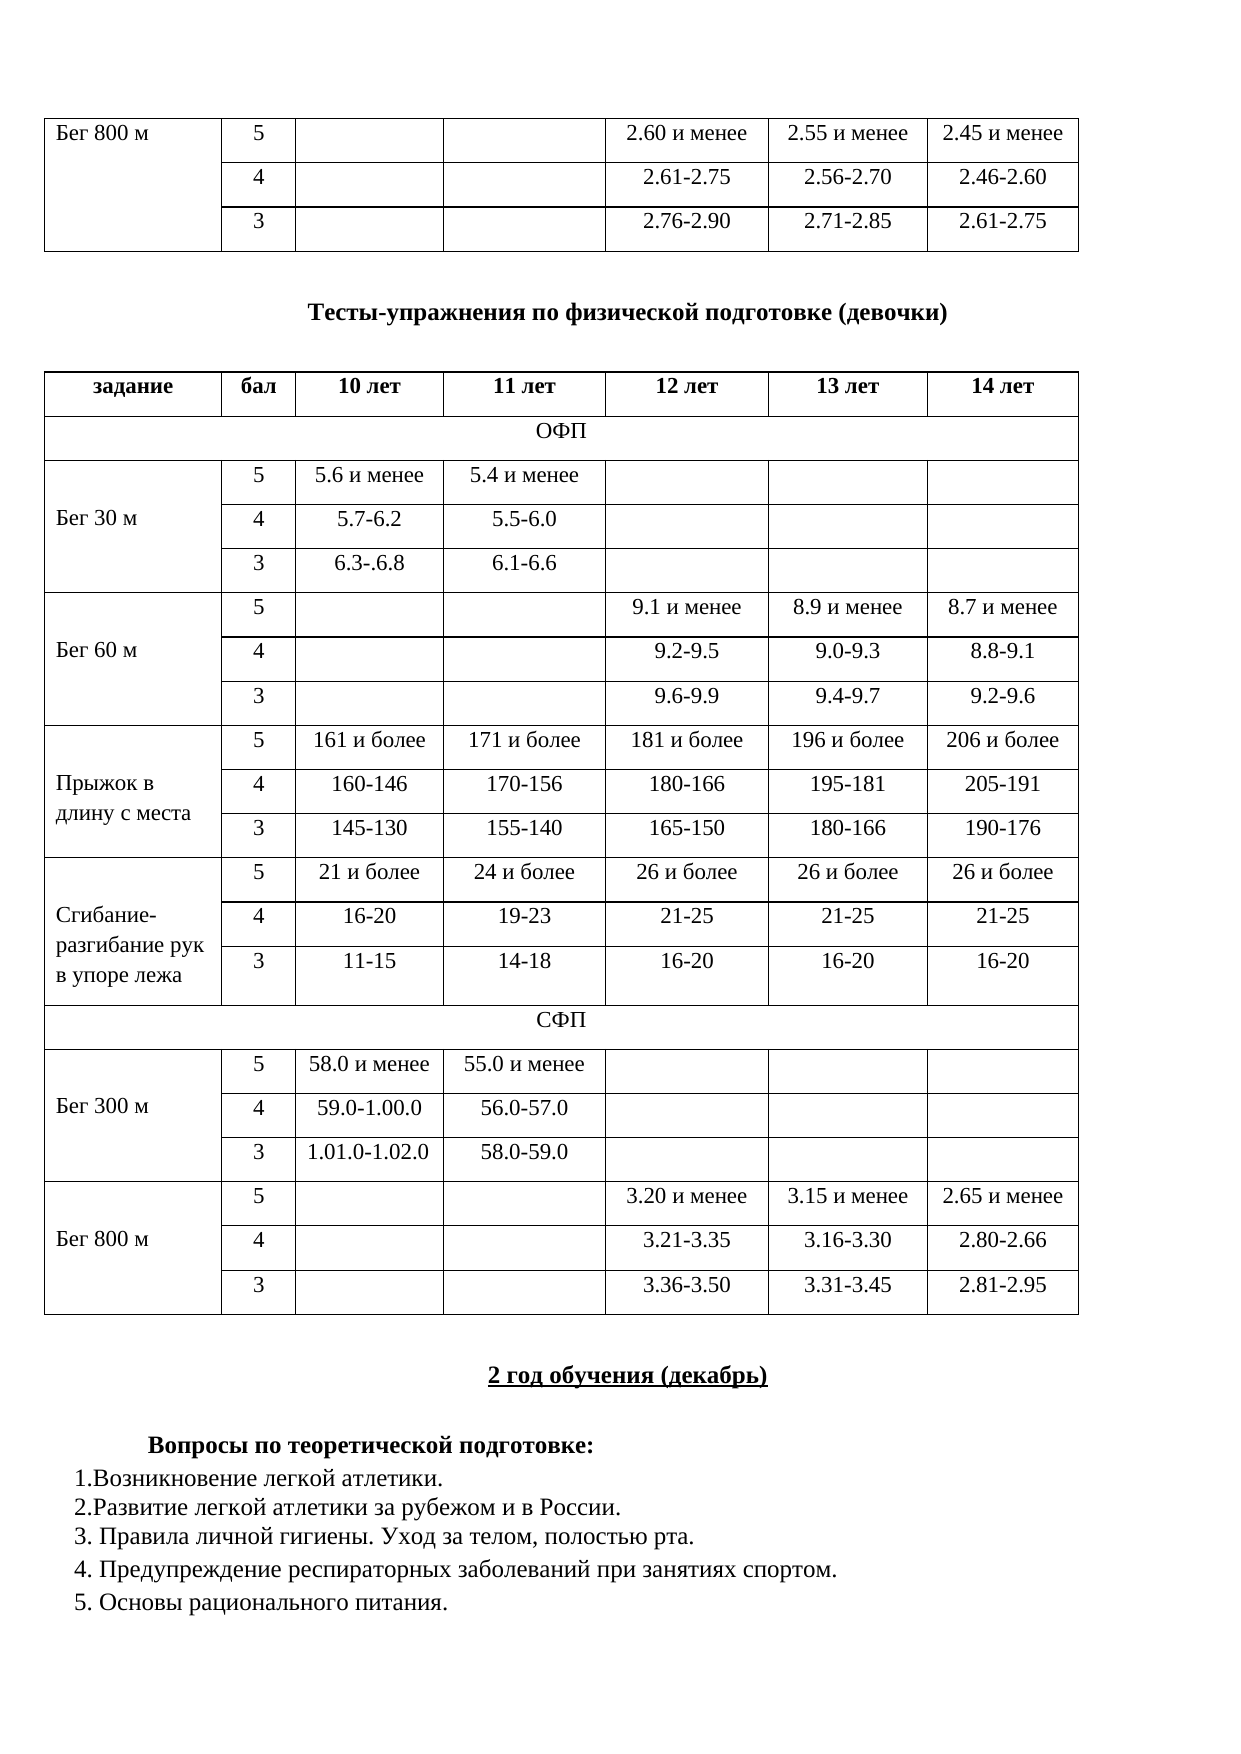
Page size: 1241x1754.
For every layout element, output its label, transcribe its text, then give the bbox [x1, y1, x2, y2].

table_cell [296, 1182, 443, 1225]
table_cell [769, 549, 927, 592]
table_cell 8.9 и менее [769, 593, 927, 636]
table_cell 5.4 и менее [444, 461, 605, 504]
table_cell 3 [222, 1138, 295, 1181]
table_header 13 лет [769, 373, 927, 416]
table_cell [296, 163, 443, 206]
text 2.Развитие легкой атлетики за рубежом и в России. [74, 1492, 1181, 1521]
table_cell 5.7-6.2 [296, 505, 443, 548]
table_cell [769, 1138, 927, 1181]
table_cell 2.46-2.60 [928, 163, 1078, 206]
text Вопросы по теоретической подготовке: [74, 1430, 1181, 1459]
table_cell [606, 1050, 768, 1093]
table_cell [296, 1226, 443, 1269]
table_cell 170-156 [444, 770, 605, 813]
table_cell [444, 593, 605, 636]
table_cell 3.20 и менее [606, 1182, 768, 1225]
table_cell [606, 505, 768, 548]
table_cell 2.61-2.75 [928, 208, 1078, 251]
table_cell 6.3-.6.8 [296, 549, 443, 592]
table_cell Бег 800 м [45, 1182, 221, 1314]
table_cell 5 [222, 1182, 295, 1225]
table_cell 5 [222, 726, 295, 769]
table_cell [444, 1226, 605, 1269]
table_cell 180-166 [606, 770, 768, 813]
table_cell [444, 119, 605, 162]
table_cell 2.55 и менее [769, 119, 927, 162]
table_cell [769, 461, 927, 504]
table_cell 3.16-3.30 [769, 1226, 927, 1269]
table_cell 3 [222, 947, 295, 1004]
table_cell [769, 505, 927, 548]
table_cell 24 и более [444, 858, 605, 901]
table_cell [928, 1138, 1078, 1181]
table_cell 3.21-3.35 [606, 1226, 768, 1269]
table_cell 3.36-3.50 [606, 1271, 768, 1314]
table_cell [444, 682, 605, 725]
text 3. Правила личной гигиены. Уход за телом, полостью рта. [74, 1521, 1181, 1549]
table_cell 16-20 [769, 947, 927, 1004]
table_cell 206 и более [928, 726, 1078, 769]
table_cell [606, 1138, 768, 1181]
table_cell 2.81-2.95 [928, 1271, 1078, 1314]
table_cell [444, 1271, 605, 1314]
table_cell 21-25 [769, 903, 927, 946]
table_header 12 лет [606, 373, 768, 416]
table_cell 4 [222, 770, 295, 813]
table_cell 5 [222, 858, 295, 901]
table_cell Прыжок в длину с места [45, 726, 221, 857]
text 2 год обучения (декабрь) [74, 1360, 1181, 1389]
table_cell 5 [222, 593, 295, 636]
table_cell [444, 1182, 605, 1225]
table_cell 3 [222, 1271, 295, 1314]
table_cell 58.0-59.0 [444, 1138, 605, 1181]
table_cell 4 [222, 163, 295, 206]
table_cell 5.6 и менее [296, 461, 443, 504]
table_cell 145-130 [296, 814, 443, 857]
table_header 11 лет [444, 373, 605, 416]
table_cell 5 [222, 461, 295, 504]
text 1.Возникновение легкой атлетики. [74, 1463, 1181, 1492]
table_cell 2.56-2.70 [769, 163, 927, 206]
table_cell 21-25 [928, 903, 1078, 946]
table_cell 2.80-2.66 [928, 1226, 1078, 1269]
text 5. Основы рационального питания. [74, 1587, 1181, 1616]
table_cell 9.4-9.7 [769, 682, 927, 725]
table_cell [444, 163, 605, 206]
text 4. Предупреждение респираторных заболеваний при занятиях спортом. [74, 1554, 1181, 1583]
table_cell Бег 300 м [45, 1050, 221, 1181]
table_cell 155-140 [444, 814, 605, 857]
table_cell 160-146 [296, 770, 443, 813]
table_cell 2.76-2.90 [606, 208, 768, 251]
table_cell 181 и более [606, 726, 768, 769]
table_cell [606, 1094, 768, 1137]
table_cell 19-23 [444, 903, 605, 946]
table_cell 2.45 и менее [928, 119, 1078, 162]
table_cell [296, 638, 443, 681]
table_cell 11-15 [296, 947, 443, 1004]
table_cell 161 и более [296, 726, 443, 769]
text Тесты-упражнения по физической подготовке (девочки) [74, 297, 1181, 326]
table_cell Бег 800 м [45, 119, 221, 251]
table_header 14 лет [928, 373, 1078, 416]
table_cell [769, 1050, 927, 1093]
table_cell 26 и более [928, 858, 1078, 901]
table_cell 2.61-2.75 [606, 163, 768, 206]
table_cell 3.15 и менее [769, 1182, 927, 1225]
table_cell 4 [222, 638, 295, 681]
table_cell 6.1-6.6 [444, 549, 605, 592]
table_cell 1.01.0-1.02.0 [296, 1138, 443, 1181]
table_cell [606, 549, 768, 592]
table_cell 8.8-9.1 [928, 638, 1078, 681]
table_cell [769, 1094, 927, 1137]
table_cell 58.0 и менее [296, 1050, 443, 1093]
table_cell 2.60 и менее [606, 119, 768, 162]
table_cell 9.2-9.6 [928, 682, 1078, 725]
table_cell 4 [222, 1094, 295, 1137]
table_cell 4 [222, 1226, 295, 1269]
table_cell 9.2-9.5 [606, 638, 768, 681]
table_header 10 лет [296, 373, 443, 416]
table_cell Сгибание- разгибание рук в упоре лежа [45, 858, 221, 1004]
table_cell [296, 1271, 443, 1314]
table_cell 2.65 и менее [928, 1182, 1078, 1225]
table_cell 16-20 [606, 947, 768, 1004]
table_cell [444, 208, 605, 251]
table_cell 26 и более [769, 858, 927, 901]
table_cell 5 [222, 119, 295, 162]
table_cell 4 [222, 903, 295, 946]
table_header бал [222, 373, 295, 416]
table_cell 56.0-57.0 [444, 1094, 605, 1137]
table_cell Бег 60 м [45, 593, 221, 725]
table_cell 3 [222, 549, 295, 592]
table_cell 196 и более [769, 726, 927, 769]
table_cell 180-166 [769, 814, 927, 857]
table_cell 14-18 [444, 947, 605, 1004]
table_cell 205-191 [928, 770, 1078, 813]
table_cell [296, 682, 443, 725]
table_cell 3 [222, 814, 295, 857]
table_cell 2.71-2.85 [769, 208, 927, 251]
table_cell 26 и более [606, 858, 768, 901]
table_header задание [45, 373, 221, 416]
table_cell 4 [222, 505, 295, 548]
table_cell 16-20 [296, 903, 443, 946]
table_cell [928, 461, 1078, 504]
table_cell 3.31-3.45 [769, 1271, 927, 1314]
table_cell 8.7 и менее [928, 593, 1078, 636]
table_cell 165-150 [606, 814, 768, 857]
table_cell [296, 593, 443, 636]
table_cell 16-20 [928, 947, 1078, 1004]
table_cell 3 [222, 682, 295, 725]
table_cell [928, 1050, 1078, 1093]
table_cell 190-176 [928, 814, 1078, 857]
table_cell 9.0-9.3 [769, 638, 927, 681]
table_cell 5 [222, 1050, 295, 1093]
table_cell 5.5-6.0 [444, 505, 605, 548]
table_cell 21 и более [296, 858, 443, 901]
table_cell 171 и более [444, 726, 605, 769]
table_cell Бег 30 м [45, 461, 221, 592]
table_cell СФП [45, 1006, 1078, 1049]
table_cell [606, 461, 768, 504]
table_cell 195-181 [769, 770, 927, 813]
table_cell 9.6-9.9 [606, 682, 768, 725]
table_cell [928, 549, 1078, 592]
table_cell 59.0-1.00.0 [296, 1094, 443, 1137]
table_cell 9.1 и менее [606, 593, 768, 636]
table_cell 55.0 и менее [444, 1050, 605, 1093]
table_cell [928, 505, 1078, 548]
table_cell [444, 638, 605, 681]
table_cell [296, 119, 443, 162]
table_cell 3 [222, 208, 295, 251]
table_cell [296, 208, 443, 251]
table_cell [928, 1094, 1078, 1137]
table_cell ОФП [45, 417, 1078, 460]
table_cell 21-25 [606, 903, 768, 946]
